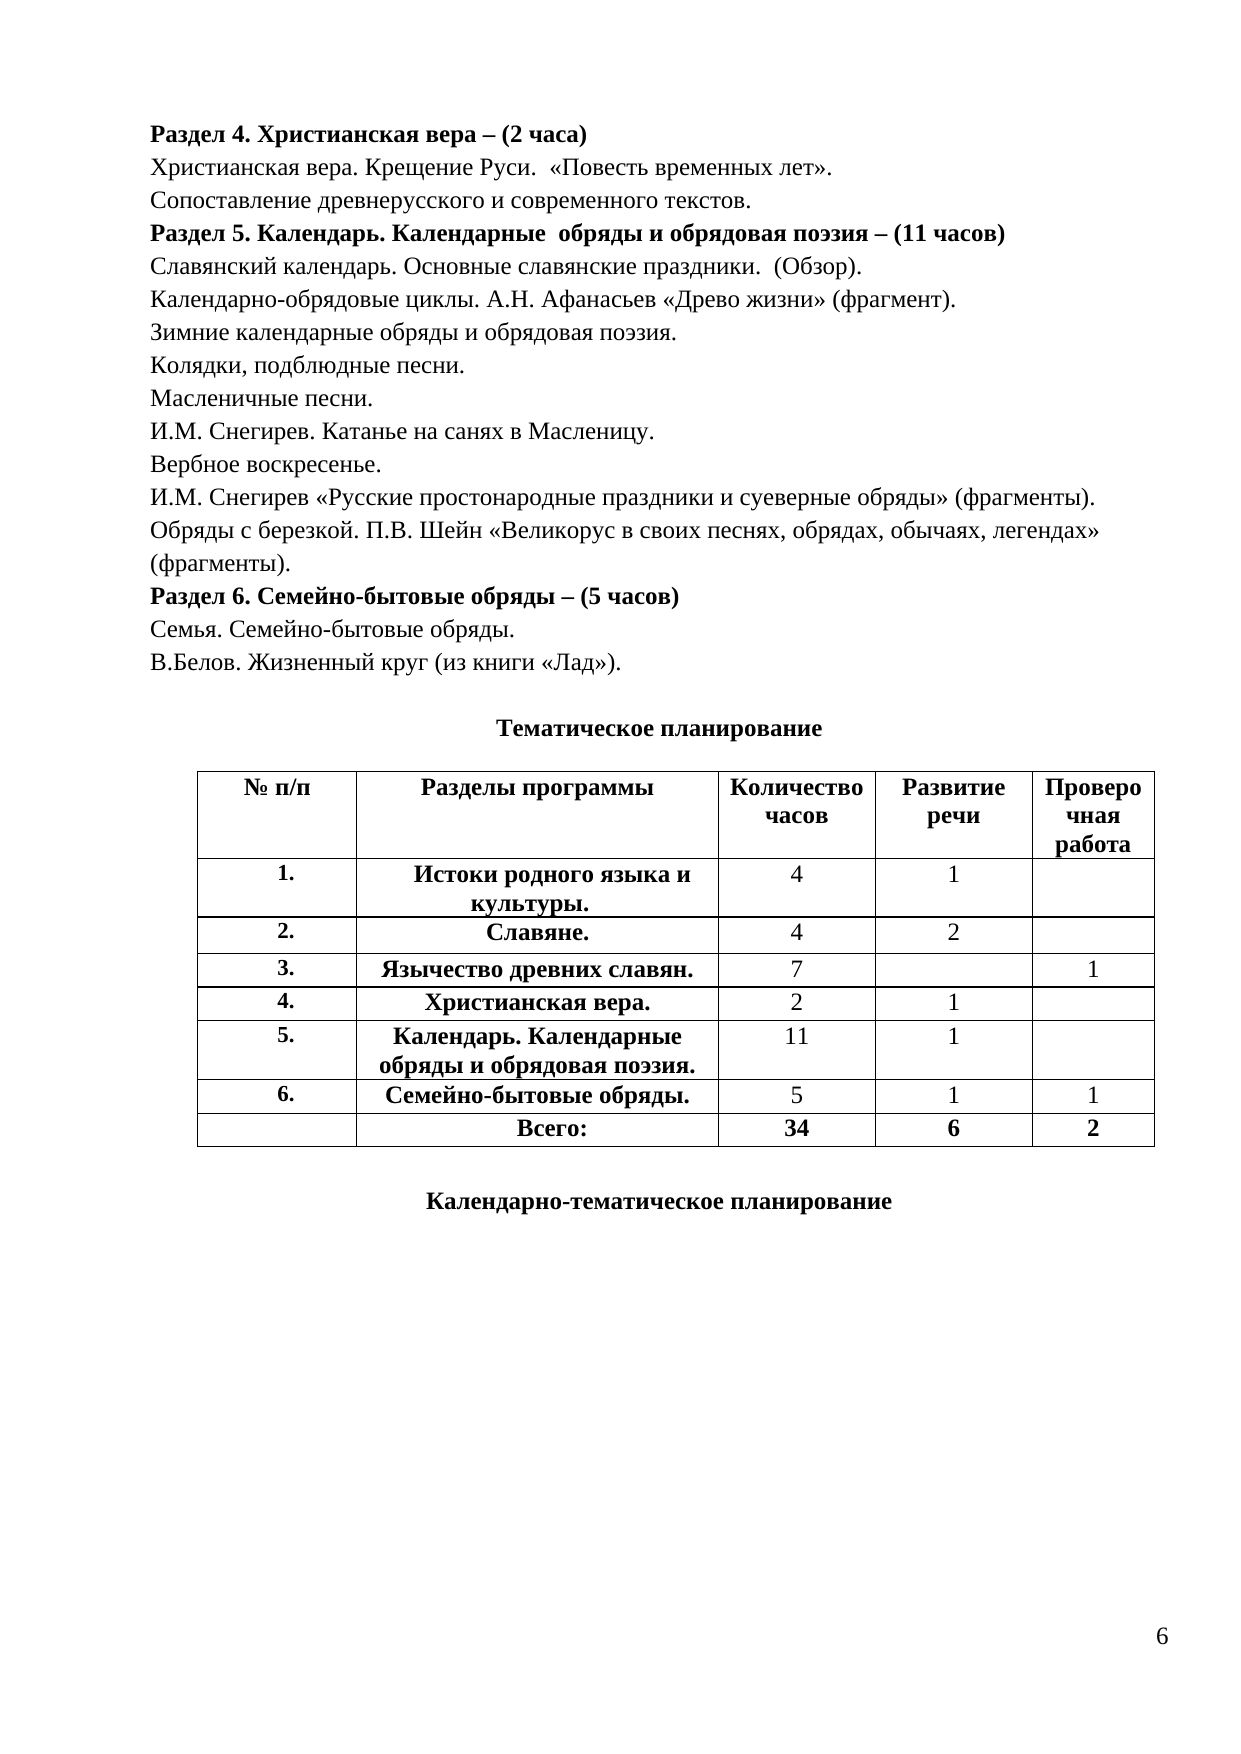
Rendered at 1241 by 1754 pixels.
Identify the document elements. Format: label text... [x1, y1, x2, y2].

table_cell 2 [1033, 1114, 1154, 1146]
table_cell Язычество древних славян. [357, 954, 718, 986]
table_cell 4 [719, 918, 875, 953]
table_header № п/п [198, 772, 356, 858]
table_cell 1 [876, 1080, 1032, 1112]
table_header Развитие речи [876, 772, 1032, 858]
table_cell 5 [719, 1080, 875, 1112]
table_cell 1 [876, 988, 1032, 1020]
text Зимние календарные обряды и обрядовая поэзия. [150, 317, 1168, 346]
text Колядки, подблюдные песни. [150, 350, 1168, 379]
table_cell [198, 1114, 356, 1146]
text Христианская вера. Крещение Руси. «Повесть временных лет». [150, 152, 1168, 181]
table_cell [198, 859, 356, 916]
table_cell Истоки родного языка и культуры. [357, 859, 718, 916]
text Сопоставление древнерусского и современного текстов. [150, 185, 1168, 213]
text Раздел 6. Семейно-бытовые обряды – (5 часов) [150, 581, 1168, 610]
text Календарно-обрядовые циклы. А.Н. Афанасьев «Древо жизни» (фрагмент). [150, 284, 1168, 313]
table_cell [198, 1021, 356, 1079]
text Масленичные песни. [150, 383, 1168, 412]
text В.Белов. Жизненный круг (из книги «Лад»). [150, 647, 1168, 676]
text Обряды с березкой. П.В. Шейн «Великорус в своих песнях, обрядах, обычаях, легендах» (фрагменты). [150, 515, 1168, 577]
table_cell 11 [719, 1021, 875, 1079]
table_cell [198, 1080, 356, 1112]
text И.М. Снегирев. Катанье на санях в Масленицу. [150, 416, 1168, 445]
table_cell [198, 988, 356, 1020]
table_cell [1033, 988, 1154, 1020]
table_header Разделы программы [357, 772, 718, 858]
table_header Количество часов [719, 772, 875, 858]
table_header Проверочная работа [1033, 772, 1154, 858]
table_cell 2 [876, 918, 1032, 953]
table_cell [1033, 1021, 1154, 1079]
table_cell 2 [719, 988, 875, 1020]
text Семья. Семейно-бытовые обряды. [150, 614, 1168, 643]
table_cell 1 [876, 859, 1032, 916]
table_cell 1 [1033, 1080, 1154, 1112]
table_cell [876, 954, 1032, 986]
text Календарно-тематическое планирование [150, 1186, 1168, 1214]
table_cell 6 [876, 1114, 1032, 1146]
text Вербное воскресенье. [150, 449, 1168, 478]
table_cell Всего: [357, 1114, 718, 1146]
table_cell 7 [719, 954, 875, 986]
table_cell [198, 918, 356, 953]
text Раздел 5. Календарь. Календарные обряды и обрядовая поэзия – (11 часов) [150, 218, 1168, 247]
text И.М. Снегирев «Русские простонародные праздники и суеверные обряды» (фрагменты). [150, 482, 1168, 511]
table_cell Календарь. Календарные обряды и обрядовая поэзия. [357, 1021, 718, 1079]
table_cell 34 [719, 1114, 875, 1146]
table_cell Семейно-бытовые обряды. [357, 1080, 718, 1112]
table_cell 1 [876, 1021, 1032, 1079]
text Славянский календарь. Основные славянские праздники. (Обзор). [150, 251, 1168, 279]
table_cell Славяне. [357, 918, 718, 953]
table_cell 1 [1033, 954, 1154, 986]
text Тематическое планирование [150, 713, 1168, 742]
text Раздел 4. Христианская вера – (2 часа) [150, 119, 1168, 147]
table_cell [1033, 918, 1154, 953]
table_cell 4 [719, 859, 875, 916]
table_cell Христианская вера. [357, 988, 718, 1020]
table_cell [198, 954, 356, 986]
table_cell [1033, 859, 1154, 916]
